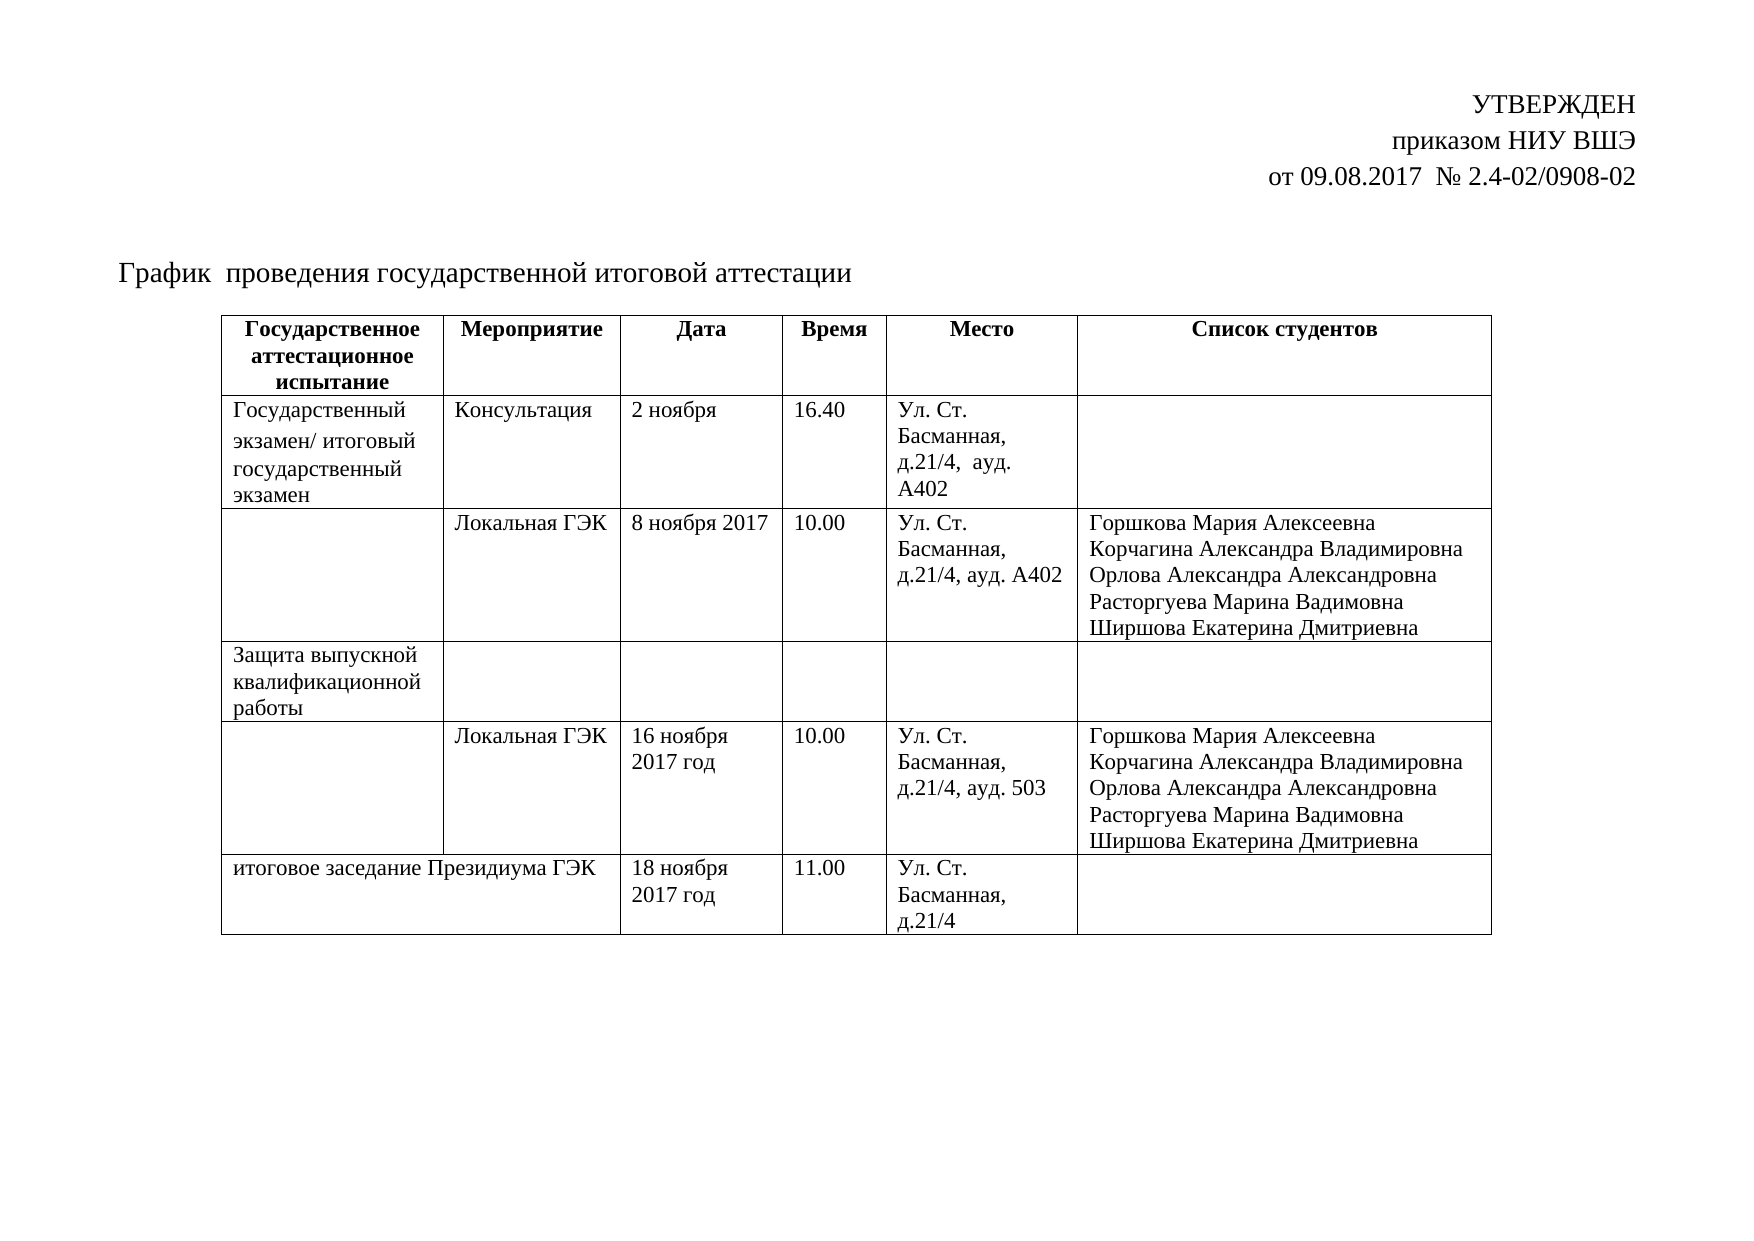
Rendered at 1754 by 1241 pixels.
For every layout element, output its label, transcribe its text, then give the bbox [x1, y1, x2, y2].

text приказом НИУ ВШЭ [118, 124, 1636, 155]
table_cell Защита выпускной квалификационной работы [222, 642, 443, 721]
table_cell 10.00 [783, 722, 886, 853]
table_cell Государственный экзамен/ итоговый государственный экзамен [222, 396, 443, 508]
table_cell 16 ноября 2017 год [621, 722, 782, 853]
table_header Место [887, 316, 1077, 394]
table_header Время [783, 316, 886, 394]
table_header Мероприятие [444, 316, 620, 394]
table_cell Ул. Ст. Басманная, д.21/4, ауд. А402 [887, 396, 1077, 508]
text от 09.08.2017 № 2.4-02/0908-02 [118, 160, 1636, 191]
text График проведения государственной итоговой аттестации [118, 255, 1636, 289]
table_cell [222, 722, 443, 853]
table_cell [444, 642, 620, 721]
table_cell Горшкова Мария Алексеевна Корчагина Александра Владимировна Орлова Александра Александровна Расторгуева Марина Вадимовна Ширшова Екатерина Дмитриевна [1078, 722, 1491, 853]
table_cell [783, 642, 886, 721]
table_cell Ул. Ст. Басманная, д.21/4, ауд. А402 [887, 509, 1077, 641]
table_cell [887, 642, 1077, 721]
table_cell 8 ноября 2017 [621, 509, 782, 641]
table_cell [1078, 642, 1491, 721]
table_cell [621, 642, 782, 721]
table_cell Консультация [444, 396, 620, 508]
table_cell Горшкова Мария Алексеевна Корчагина Александра Владимировна Орлова Александра Александровна Расторгуева Марина Вадимовна Ширшова Екатерина Дмитриевна [1078, 509, 1491, 641]
table_header Список студентов [1078, 316, 1491, 394]
text УТВЕРЖДЕН [118, 88, 1636, 120]
table_header Государственное аттестационное испытание [222, 316, 443, 394]
table_cell 2 ноября [621, 396, 782, 508]
table_cell 11.00 [783, 855, 886, 933]
table_cell итоговое заседание Президиума ГЭК [222, 855, 620, 933]
table_cell Ул. Ст. Басманная, д.21/4, ауд. 503 [887, 722, 1077, 853]
table_header Дата [621, 316, 782, 394]
table_cell Локальная ГЭК [444, 509, 620, 641]
table_cell 10.00 [783, 509, 886, 641]
table_cell Локальная ГЭК [444, 722, 620, 853]
table_cell 18 ноября 2017 год [621, 855, 782, 933]
table_cell [1078, 855, 1491, 933]
table_cell Ул. Ст. Басманная, д.21/4 [887, 855, 1077, 933]
table_cell [222, 509, 443, 641]
table_cell 16.40 [783, 396, 886, 508]
table_cell [1078, 396, 1491, 508]
